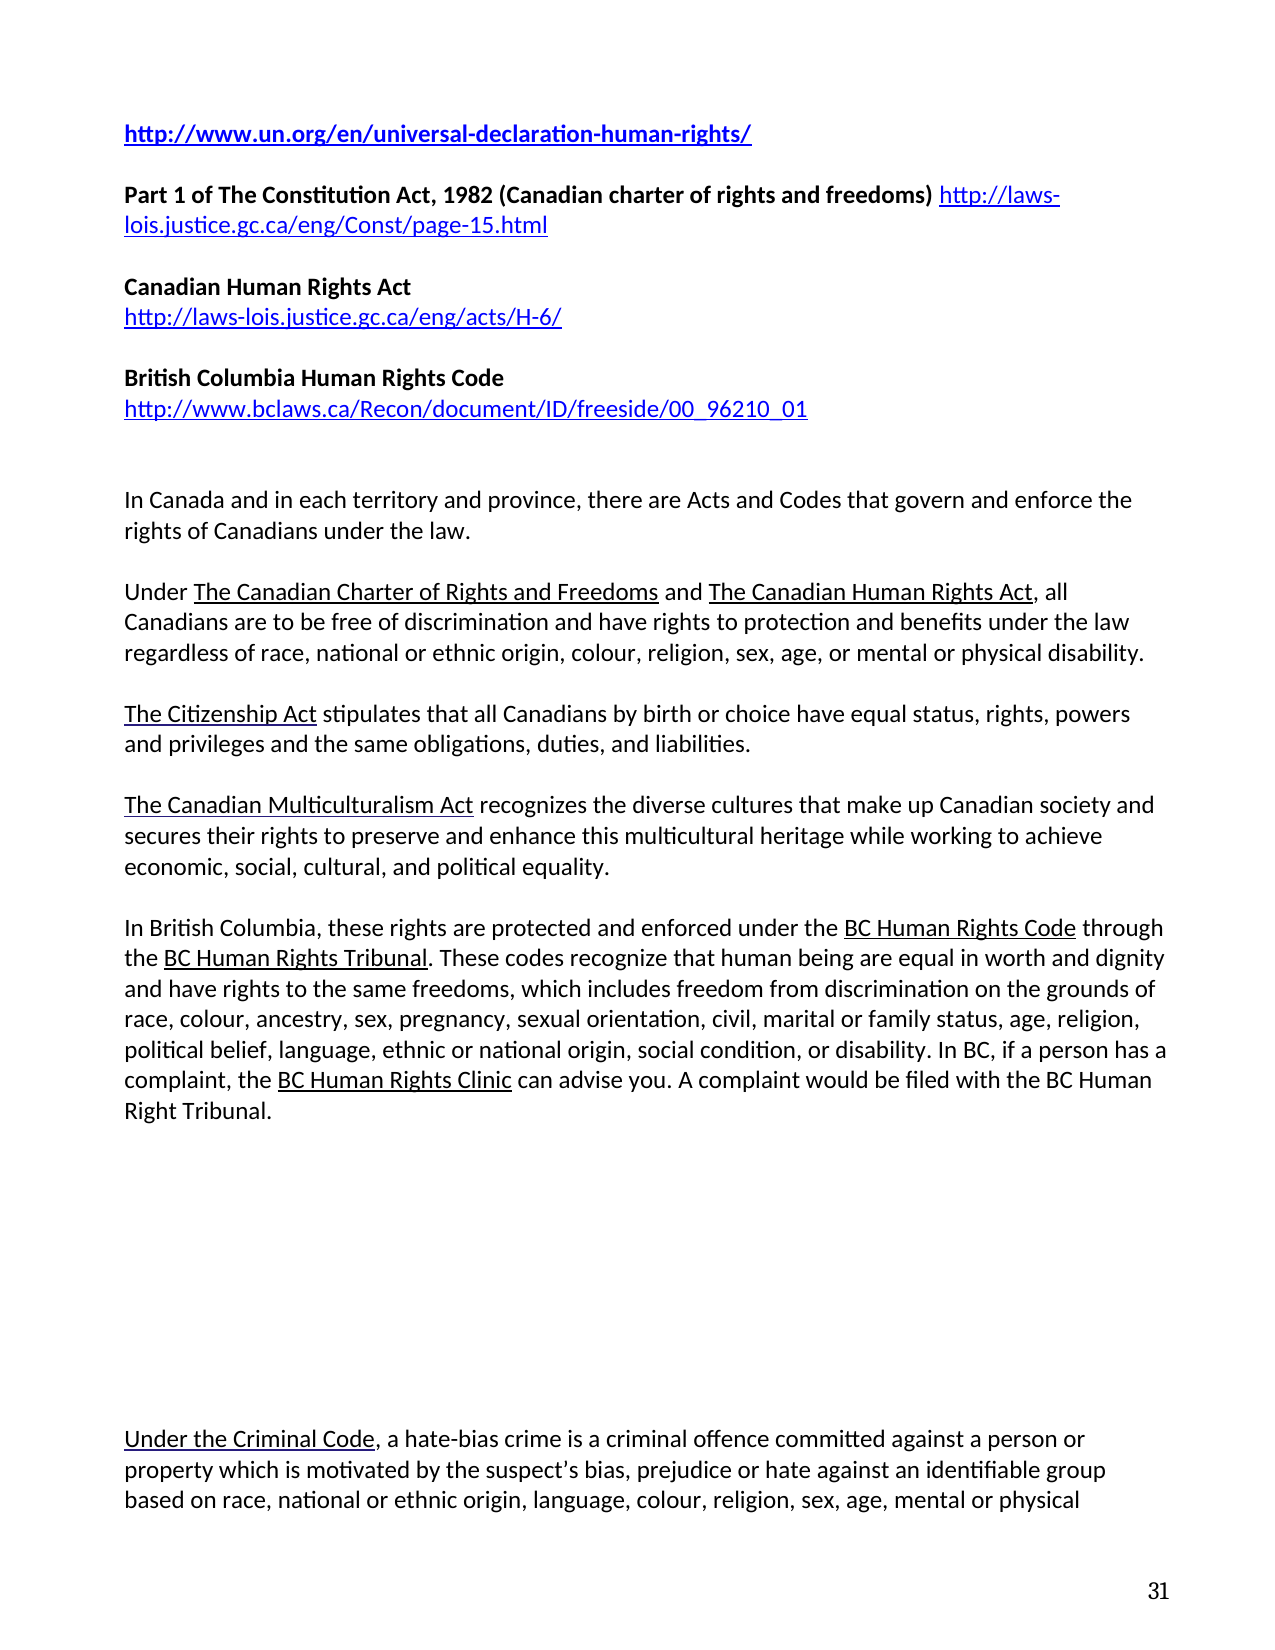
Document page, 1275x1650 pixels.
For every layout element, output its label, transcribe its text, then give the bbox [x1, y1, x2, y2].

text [124, 1423, 1169, 1515]
text In British Columbia, these rights are protected and enforced under the BC Human Rights Code through the BC Human Rights Tribunal. These codes recognize that human being are equal in worth and dignity and have rights to the same freedoms, which includes freedom from discrimination on the grounds of race, colour, ancestry, sex, pregnancy, sexual orientation, civil, marital or family status, age, religion, political belief, language, ethnic or national origin, social condition, or disability. In BC, if a person has a complaint, the BC Human Rights Clinic can advise you. A complaint would be filed with the BC Human Right Tribunal. [124, 912, 1169, 1125]
text http://www.bclaws.ca/Recon/document/ID/freeside/00_96210_01 [124, 393, 1169, 423]
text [124, 118, 1169, 149]
text Under The Canadian Charter of Rights and Freedoms and The Canadian Human Rights Act, all Canadians are to be free of discrimination and have rights to protection and benefits under the law regardless of race, national or ethnic origin, colour, religion, sex, age, or mental or physical disability. [124, 576, 1169, 667]
text Canadian Human Rights Act [124, 271, 1169, 301]
text Part 1 of The Constitution Act, 1982 (Canadian charter of rights and freedoms) http://laws-lois.justice.gc.ca/eng/Const/page-15.html [124, 179, 1169, 240]
text British Columbia Human Rights Code [124, 362, 1169, 393]
text http://laws-lois.justice.gc.ca/eng/acts/H-6/ [124, 301, 1169, 332]
text The Citizenship Act stipulates that all Canadians by birth or choice have equal status, rights, powers and privileges and the same obligations, duties, and liabilities. [124, 698, 1169, 759]
text In Canada and in each territory and province, there are Acts and Codes that govern and enforce the rights of Canadians under the law. [124, 484, 1169, 545]
text The Canadian Multiculturalism Act recognizes the diverse cultures that make up Canadian society and secures their rights to preserve and enhance this multicultural heritage while working to achieve economic, social, cultural, and political equality. [124, 789, 1169, 881]
